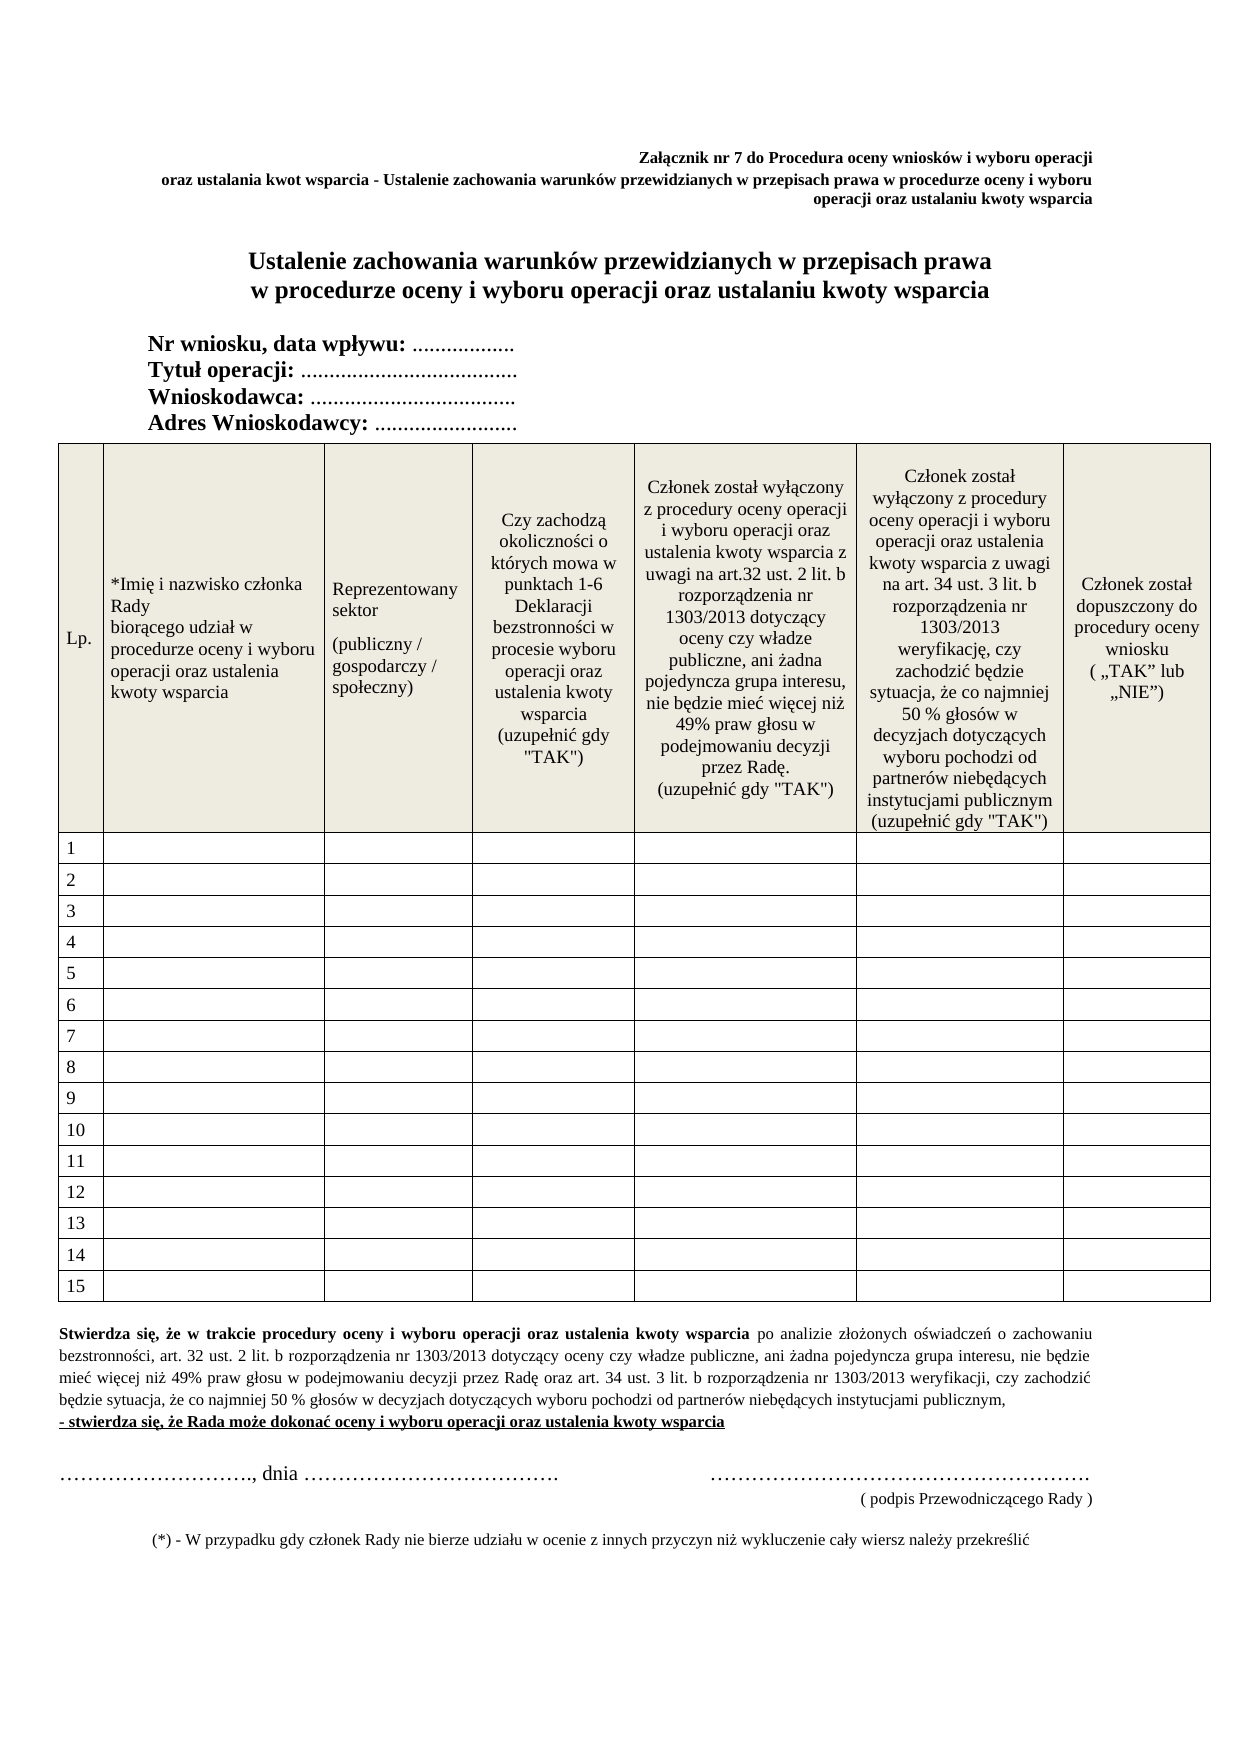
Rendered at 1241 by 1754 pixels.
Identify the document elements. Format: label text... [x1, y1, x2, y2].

text Adres Wnioskodawcy: ......................... [148, 409, 1093, 436]
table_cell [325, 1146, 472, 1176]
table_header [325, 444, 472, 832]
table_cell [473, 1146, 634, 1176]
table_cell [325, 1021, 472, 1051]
text w procedurze oceny i wyboru operacji oraz ustalaniu kwoty wsparcia [148, 275, 1093, 304]
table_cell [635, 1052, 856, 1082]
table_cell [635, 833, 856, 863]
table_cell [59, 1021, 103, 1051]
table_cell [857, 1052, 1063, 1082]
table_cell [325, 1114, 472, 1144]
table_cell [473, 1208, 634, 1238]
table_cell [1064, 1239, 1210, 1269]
text Stwierdza się, że w trakcie procedury oceny i wyboru operacji oraz ustalenia kwoty wsparcia po analizie złożonych oświadczeń o zachowaniu bezstronności, art. 32 ust. 2 lit. b rozporządzenia nr 1303/2013 dotyczący oceny czy władze publiczne, ani żadna pojedyncza grupa interesu, nie będzie mieć więcej niż 49% praw głosu w podejmowaniu decyzji przez Radę oraz art. 34 ust. 3 lit. b rozporządzenia nr 1303/2013 weryfikacji, czy zachodzić będzie sytuacja, że co najmniej 50 % głosów w decyzjach dotyczących wyboru pochodzi od partnerów niebędących instytucjami publicznym, [59, 1324, 1093, 1409]
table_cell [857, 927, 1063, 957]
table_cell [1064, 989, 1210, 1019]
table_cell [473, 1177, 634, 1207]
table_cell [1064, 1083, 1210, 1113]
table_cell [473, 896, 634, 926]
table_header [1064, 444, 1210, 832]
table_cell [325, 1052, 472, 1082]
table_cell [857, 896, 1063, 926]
text - stwierdza się, że Rada może dokonać oceny i wyboru operacji oraz ustalenia kwoty wsparcia [59, 1412, 1093, 1431]
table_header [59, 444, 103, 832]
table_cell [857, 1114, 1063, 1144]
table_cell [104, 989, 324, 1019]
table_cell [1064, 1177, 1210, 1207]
text Nr wniosku, data wpływu: .................. [148, 330, 1093, 356]
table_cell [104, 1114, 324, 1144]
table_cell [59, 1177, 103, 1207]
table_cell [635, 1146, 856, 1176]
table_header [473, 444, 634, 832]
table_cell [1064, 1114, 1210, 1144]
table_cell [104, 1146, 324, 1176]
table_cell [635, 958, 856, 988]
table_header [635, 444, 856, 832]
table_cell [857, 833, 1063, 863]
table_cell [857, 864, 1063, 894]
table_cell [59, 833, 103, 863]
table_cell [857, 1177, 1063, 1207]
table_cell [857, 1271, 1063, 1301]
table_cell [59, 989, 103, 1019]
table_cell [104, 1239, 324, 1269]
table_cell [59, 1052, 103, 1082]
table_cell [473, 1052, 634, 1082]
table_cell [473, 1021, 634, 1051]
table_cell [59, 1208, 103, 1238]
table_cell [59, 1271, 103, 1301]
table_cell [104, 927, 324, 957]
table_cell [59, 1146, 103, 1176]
text ( podpis Przewodniczącego Rady ) [148, 1489, 1093, 1508]
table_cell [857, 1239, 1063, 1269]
text oraz ustalania kwot wsparcia - Ustalenie zachowania warunków przewidzianych w przepisach prawa w procedurze oceny i wyboru operacji oraz ustalaniu kwoty wsparcia [148, 169, 1093, 208]
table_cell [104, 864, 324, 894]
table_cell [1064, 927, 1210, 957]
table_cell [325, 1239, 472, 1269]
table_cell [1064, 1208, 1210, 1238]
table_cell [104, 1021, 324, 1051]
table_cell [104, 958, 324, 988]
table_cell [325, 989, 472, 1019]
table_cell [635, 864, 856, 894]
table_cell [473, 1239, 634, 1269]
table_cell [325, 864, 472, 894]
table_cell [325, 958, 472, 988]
text Ustalenie zachowania warunków przewidzianych w przepisach prawa [148, 246, 1093, 275]
text Załącznik nr 7 do Procedura oceny wniosków i wyboru operacji [148, 148, 1093, 167]
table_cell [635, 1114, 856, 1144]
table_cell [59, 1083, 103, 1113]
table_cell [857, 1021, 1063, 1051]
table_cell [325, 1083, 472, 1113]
text ………………………., dnia ………………………………. ………………………………………………. [59, 1461, 1093, 1485]
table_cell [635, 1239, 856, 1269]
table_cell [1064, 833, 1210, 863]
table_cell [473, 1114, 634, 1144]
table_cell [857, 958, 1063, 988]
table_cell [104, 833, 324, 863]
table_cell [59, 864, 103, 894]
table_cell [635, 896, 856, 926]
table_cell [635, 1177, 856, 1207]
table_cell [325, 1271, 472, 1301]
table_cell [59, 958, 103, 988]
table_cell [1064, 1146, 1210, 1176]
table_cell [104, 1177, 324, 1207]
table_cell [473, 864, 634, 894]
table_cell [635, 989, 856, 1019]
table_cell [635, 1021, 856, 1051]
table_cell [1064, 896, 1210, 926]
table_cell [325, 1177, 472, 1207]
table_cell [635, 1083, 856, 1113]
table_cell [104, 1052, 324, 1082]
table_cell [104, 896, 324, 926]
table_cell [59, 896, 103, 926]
text Wnioskodawca: .................................... [148, 383, 1093, 409]
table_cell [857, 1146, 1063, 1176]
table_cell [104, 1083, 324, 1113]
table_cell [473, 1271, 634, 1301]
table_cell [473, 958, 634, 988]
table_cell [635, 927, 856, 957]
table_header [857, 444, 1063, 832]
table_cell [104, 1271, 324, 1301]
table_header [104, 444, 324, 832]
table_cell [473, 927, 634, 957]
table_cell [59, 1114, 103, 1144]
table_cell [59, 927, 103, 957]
text (*) - W przypadku gdy członek Rady nie bierze udziału w ocenie z innych przyczyn niż wykluczenie cały wiersz należy przekreślić [148, 1530, 1093, 1549]
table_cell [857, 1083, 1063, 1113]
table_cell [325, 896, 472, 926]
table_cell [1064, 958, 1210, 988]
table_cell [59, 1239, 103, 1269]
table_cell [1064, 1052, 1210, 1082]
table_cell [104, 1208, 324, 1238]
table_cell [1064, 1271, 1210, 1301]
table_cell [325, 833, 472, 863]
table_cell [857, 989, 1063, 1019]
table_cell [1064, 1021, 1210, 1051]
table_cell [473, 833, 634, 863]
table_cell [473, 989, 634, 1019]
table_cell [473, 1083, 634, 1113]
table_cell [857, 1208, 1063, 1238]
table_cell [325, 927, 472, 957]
text Tytuł operacji: ...................................... [148, 356, 1093, 383]
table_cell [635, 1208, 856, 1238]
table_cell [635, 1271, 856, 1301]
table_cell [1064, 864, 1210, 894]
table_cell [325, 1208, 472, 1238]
